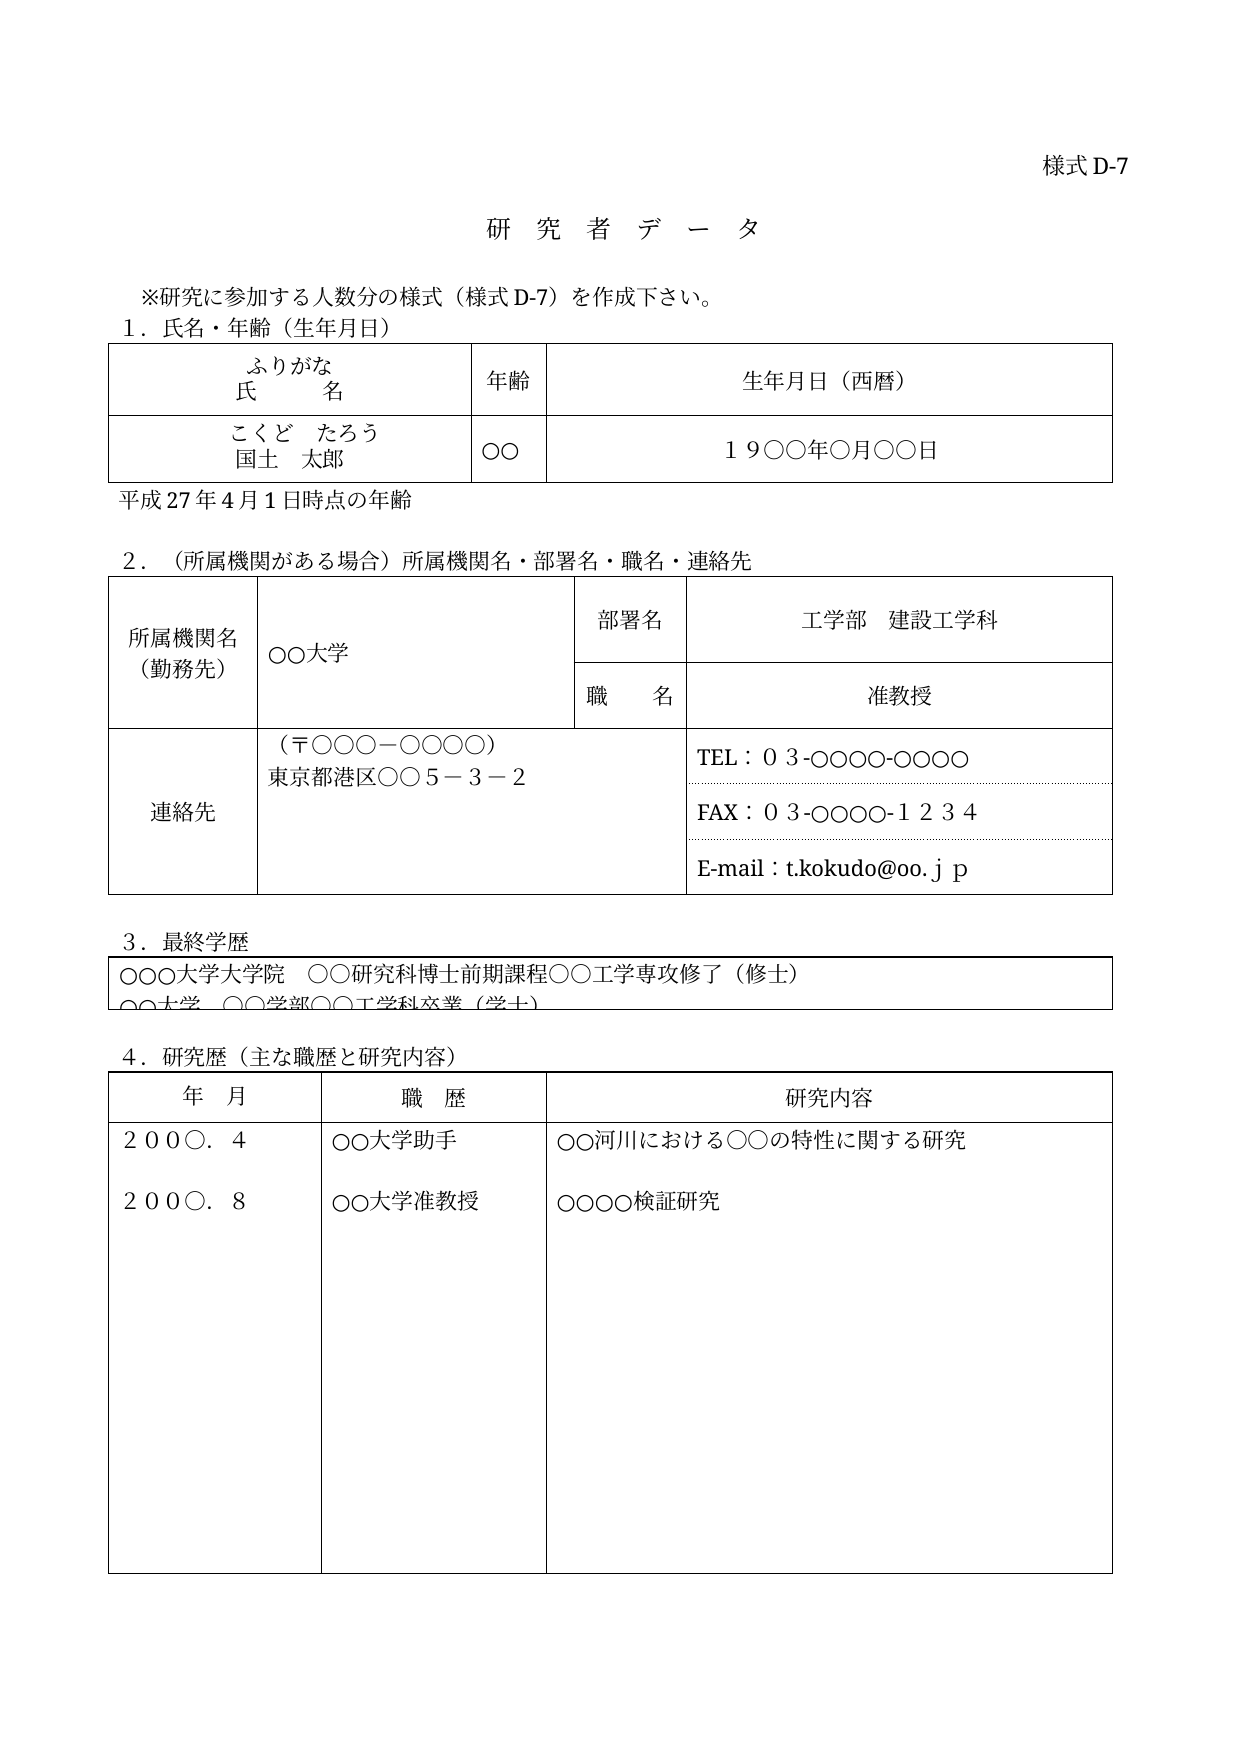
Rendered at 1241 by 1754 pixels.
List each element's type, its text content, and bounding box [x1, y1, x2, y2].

table_header 職 歴 [322, 1073, 546, 1122]
table_cell ○○河川における○○の特性に関する研究 ○○○○検証研究 [547, 1123, 1112, 1573]
table_header 所属機関名 （勤務先） [109, 577, 257, 728]
table_header ふりがな 氏 名 [109, 344, 471, 415]
table_cell ○○大学助手 ○○大学准教授 [322, 1123, 546, 1573]
table_cell FAX：０３-○○○○-１２３４ [687, 783, 1112, 839]
table_header 生年月日（西暦） [547, 344, 1112, 415]
text 様式D-7 [118, 148, 1129, 181]
text １．氏名・年齢（生年月日） [118, 312, 1129, 343]
table_header 年 月 [109, 1073, 321, 1122]
table_header ○○大学 [258, 577, 574, 728]
table_cell ２００○．４ ２００○．８ [109, 1123, 321, 1573]
table_cell こくど たろう 国土 太郎 [109, 416, 471, 482]
text ３．最終学歴 [118, 925, 1129, 956]
text 研 究 者 デ ー タ [118, 210, 1129, 246]
table_cell 職 名 [575, 663, 686, 728]
text ４．研究歴（主な職歴と研究内容） [118, 1040, 1129, 1071]
table_cell ○○ [472, 416, 546, 482]
text 平成27年4月1日時点の年齢 [118, 483, 1129, 514]
table_cell （〒○○○－○○○○） 東京都港区○○５－３－２ [258, 729, 686, 894]
table_header 年齢 [472, 344, 546, 415]
table_cell 連絡先 [109, 729, 257, 894]
text ２．（所属機関がある場合）所属機関名・部署名・職名・連絡先 [118, 544, 1129, 576]
table_header 部署名 [575, 577, 686, 662]
table_header 工学部 建設工学科 [687, 577, 1112, 662]
table_header 研究内容 [547, 1073, 1112, 1122]
table_cell TEL：０３-○○○○-○○○○ [687, 729, 1112, 783]
table_cell 准教授 [687, 663, 1112, 728]
text ※研究に参加する人数分の様式（様式D-7）を作成下さい。 [118, 280, 1122, 312]
table_header ○○○大学大学院 ○○研究科博士前期課程○○工学専攻修了（修士） ○○大学 ○○学部○○工学科卒業（学士） [109, 958, 1112, 1009]
table_cell １９○○年○月○○日 [547, 416, 1112, 482]
table_cell E-mail：t.kokudo@oo.ｊｐ [687, 839, 1112, 894]
